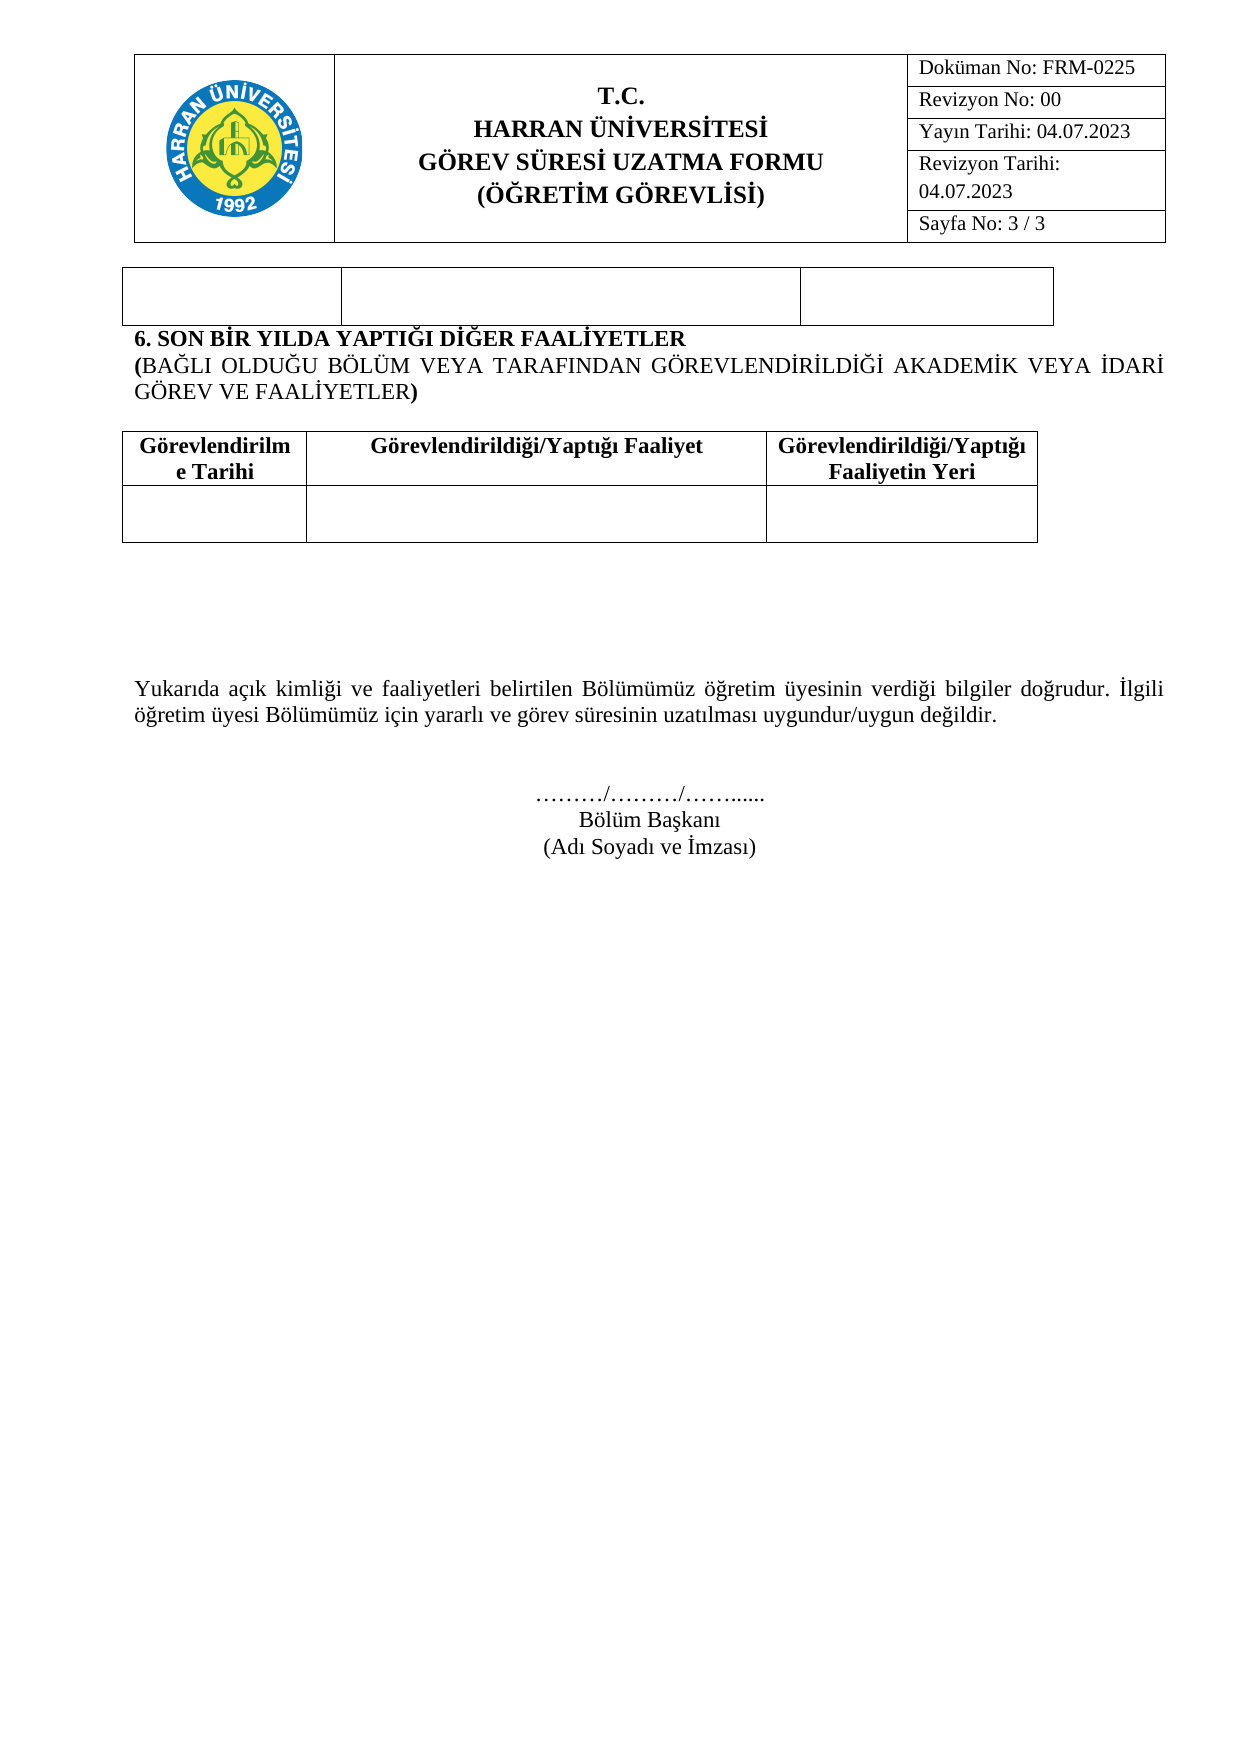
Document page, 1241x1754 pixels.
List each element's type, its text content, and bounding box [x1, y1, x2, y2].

table_cell [767, 486, 1037, 542]
table_cell [307, 486, 766, 542]
table_cell [123, 268, 341, 324]
text (Adı Soyadı ve İmzası) [134, 833, 1165, 859]
text (BAĞLI OLDUĞU BÖLÜM VEYA TARAFINDAN GÖREVLENDİRİLDİĞİ AKADEMİK VEYA İDARİ GÖREV VE FAALİYETLER) [134, 352, 1165, 404]
table_cell [801, 268, 1053, 324]
table_header Görevlendirilme Tarihi [123, 432, 306, 485]
text ………/………/……...... [134, 780, 1165, 807]
table_cell [123, 486, 306, 542]
picture [166, 80, 303, 217]
text Bölüm Başkanı [134, 807, 1165, 833]
text 6. SON BİR YILDA YAPTIĞI DİĞER FAALİYETLER [134, 326, 1165, 352]
text Yukarıda açık kimliği ve faaliyetleri belirtilen Bölümümüz öğretim üyesinin verdiği bilgiler doğrudur. İlgili öğretim üyesi Bölümümüz için yararlı ve görev süresinin uzatılması uygundur/uygun değildir. [134, 675, 1165, 727]
table_header Görevlendirildiği/Yaptığı Faaliyet [307, 432, 766, 485]
table_header Görevlendirildiği/Yaptığı Faaliyetin Yeri [767, 432, 1037, 485]
table_cell [342, 268, 800, 324]
